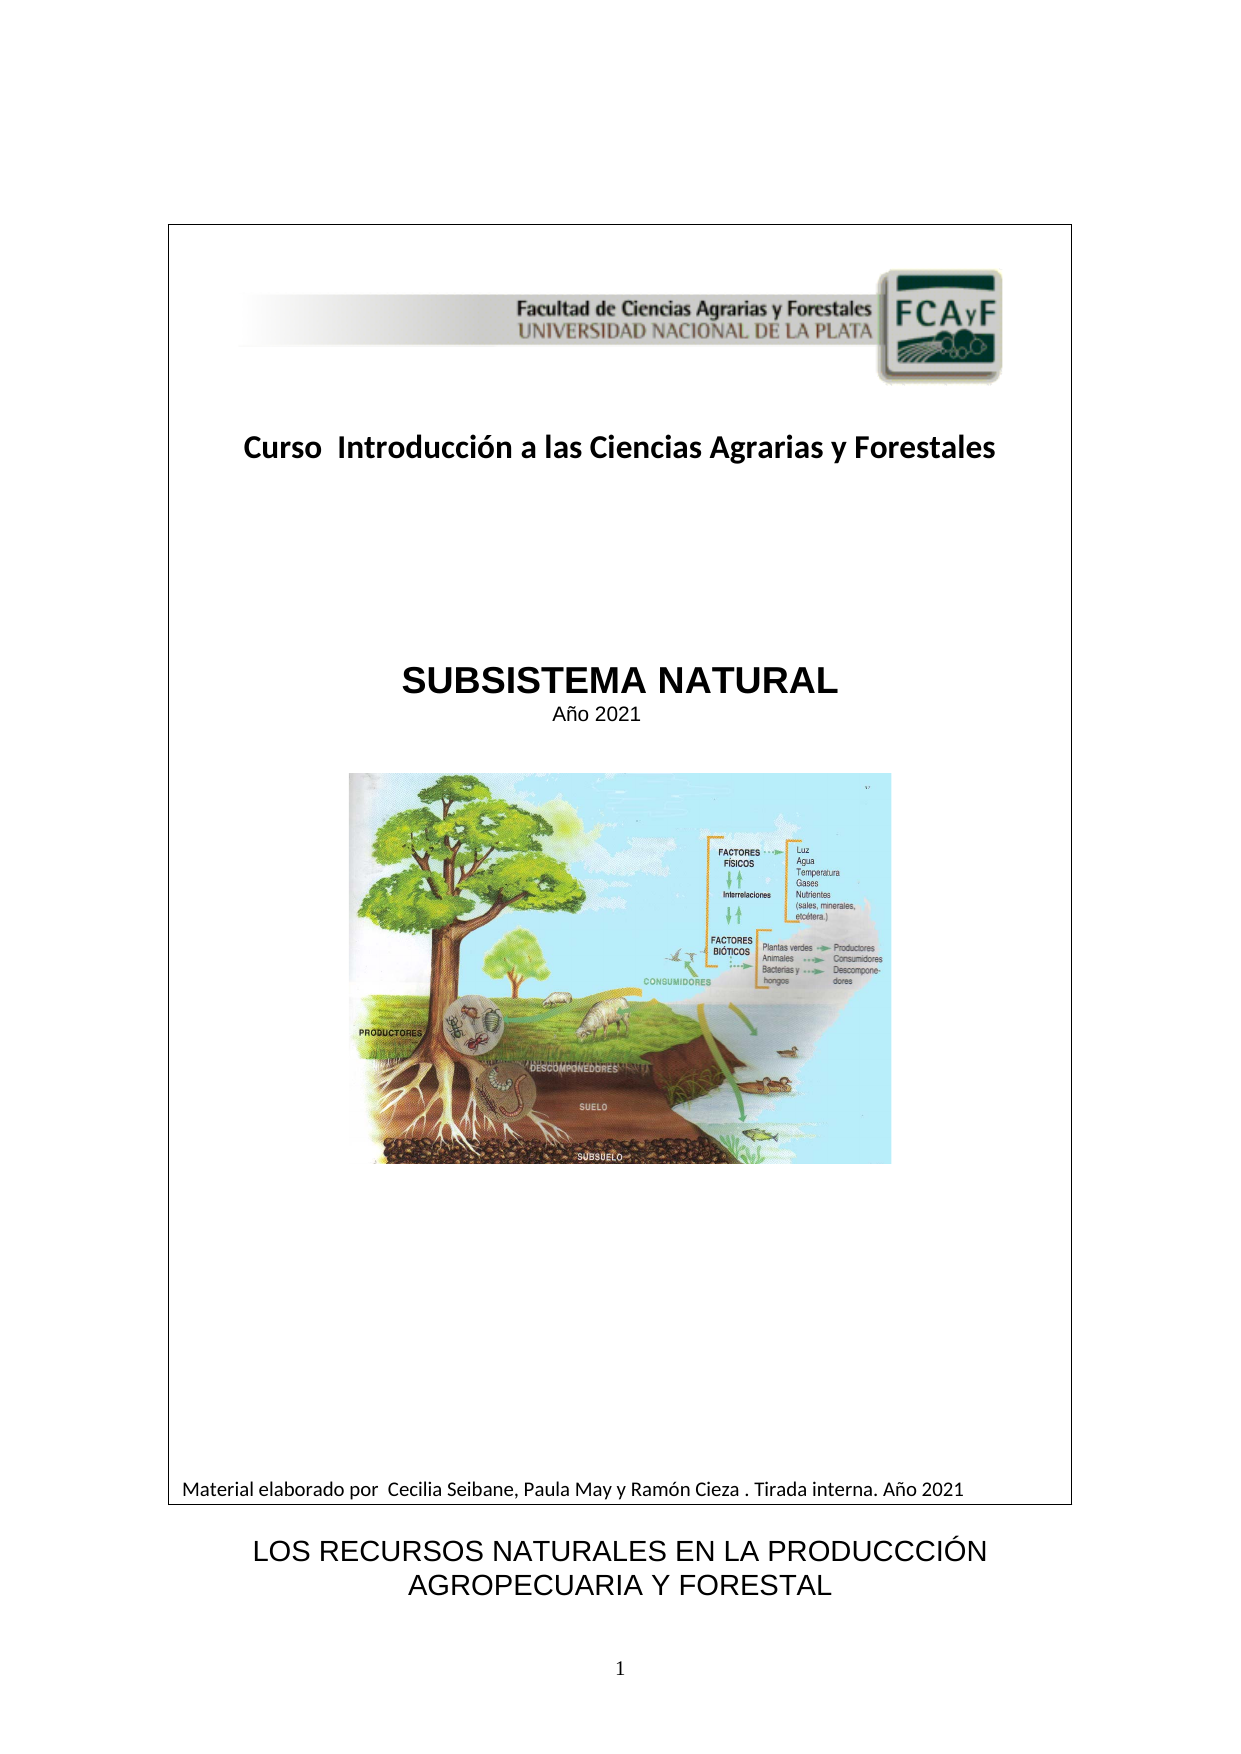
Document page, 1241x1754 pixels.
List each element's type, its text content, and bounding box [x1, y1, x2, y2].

text Curso Introducción a las Ciencias Agrarias y Forestales [177, 426, 1063, 467]
text Año 2021 [177, 702, 1063, 726]
text Material elaborado por Cecilia Seibane, Paula May y Ramón Cieza . Tirada interna. Año 2021 [169, 1473, 1071, 1504]
text SUBSISTEMA NATURAL [177, 659, 1063, 702]
picture [348, 773, 892, 1164]
text LOS RECURSOS NATURALES EN Y FORESTAL [177, 1534, 1063, 1601]
picture [237, 268, 1003, 386]
